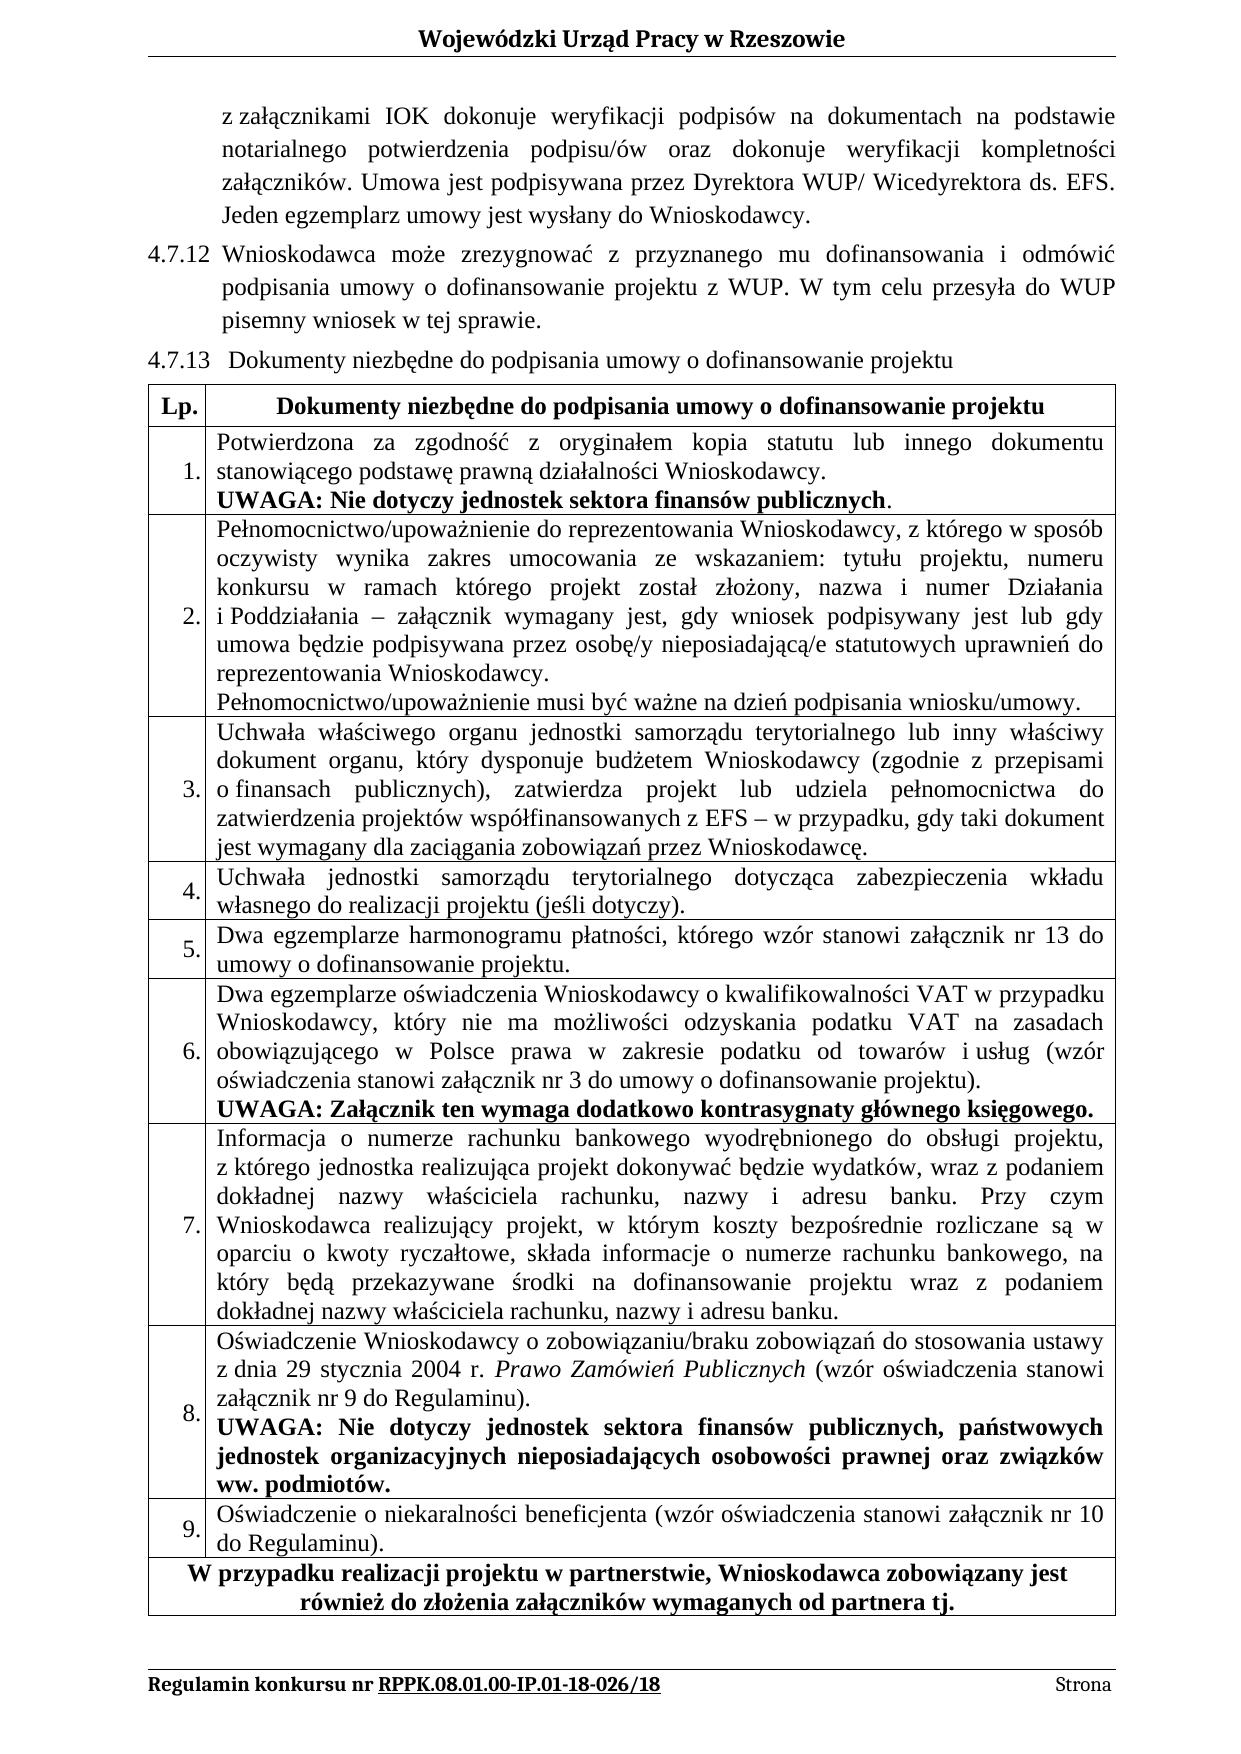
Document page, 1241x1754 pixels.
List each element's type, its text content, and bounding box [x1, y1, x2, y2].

table_cell Oświadczenie o niekaralności beneficjenta (wzór oświadczenia stanowi załącznik nr 10 do Regulaminu). [206, 1499, 1115, 1557]
table_cell W przypadku realizacji projektu w partnerstwie, Wnioskodawca zobowiązany jest również do złożenia załączników wymaganych od partnera tj. [149, 1558, 1115, 1615]
table_cell [149, 862, 205, 919]
subtitle Wnioskodawca może zrezygnować z przyznanego mu dofinansowania i odmówić podpisania umowy o dofinansowanie projektu z WUP. W tym celu przesyła do WUP pisemny wniosek w tej sprawie. [148, 239, 1116, 334]
table_cell [149, 717, 205, 861]
table_cell [149, 979, 205, 1122]
table_cell Informacja o numerze rachunku bankowego wyodrębnionego do obsługi projektu, z którego jednostka realizująca projekt dokonywać będzie wydatków, wraz z podaniem dokładnej nazwy właściciela rachunku, nazwy i adresu banku. Przy czym Wnioskodawca realizujący projekt, w którym koszty bezpośrednie rozliczane są w oparciu o kwoty ryczałtowe, składa informacje o numerze rachunku bankowego, na który będą przekazywane środki na dofinansowanie projektu wraz z podaniem dokładnej nazwy właściciela rachunku, nazwy i adresu banku. [206, 1124, 1115, 1325]
table_cell Potwierdzona za zgodność z oryginałem kopia statutu lub innego dokumentu stanowiącego podstawę prawną działalności Wnioskodawcy. UWAGA: Nie dotyczy jednostek sektora finansów publicznych. [206, 427, 1115, 513]
table_cell Uchwała właściwego organu jednostki samorządu terytorialnego lub inny właściwy dokument organu, który dysponuje budżetem Wnioskodawcy (zgodnie z przepisami o finansach publicznych), zatwierdza projekt lub udziela pełnomocnictwa do zatwierdzenia projektów współfinansowanych z EFS – w przypadku, gdy taki dokument jest wymagany dla zaciągania zobowiązań przez Wnioskodawcę. [206, 717, 1115, 861]
table_cell [149, 427, 205, 513]
table_cell [149, 515, 205, 716]
table_header Dokumenty niezbędne do podpisania umowy o dofinansowanie projektu [206, 385, 1115, 426]
table_cell [149, 920, 205, 978]
table_cell Pełnomocnictwo/upoważnienie do reprezentowania Wnioskodawcy, z którego w sposób oczywisty wynika zakres umocowania ze wskazaniem: tytułu projektu, numeru konkursu w ramach którego projekt został złożony, nazwa i numer Działania i Poddziałania – załącznik wymagany jest, gdy wniosek podpisywany jest lub gdy umowa będzie podpisywana przez osobę/y nieposiadającą/e statutowych uprawnień do reprezentowania Wnioskodawcy. Pełnomocnictwo/upoważnienie musi być ważne na dzień podpisania wniosku/umowy. [206, 515, 1115, 716]
table_cell Uchwała jednostki samorządu terytorialnego dotycząca zabezpieczenia wkładu własnego do realizacji projektu (jeśli dotyczy). [206, 862, 1115, 919]
subtitle Dokumenty niezbędne do podpisania umowy o dofinansowanie projektu [148, 345, 1116, 373]
table_cell Oświadczenie Wnioskodawcy o zobowiązaniu/braku zobowiązań do stosowania ustawy z dnia 29 stycznia 2004 r. Prawo Zamówień Publicznych (wzór oświadczenia stanowi załącznik nr 9 do Regulaminu). UWAGA: Nie dotyczy jednostek sektora finansów publicznych, państwowych jednostek organizacyjnych nieposiadających osobowości prawnej oraz związków ww. podmiotów. [206, 1326, 1115, 1498]
table_cell Dwa egzemplarze oświadczenia Wnioskodawcy o kwalifikowalności VAT w przypadku Wnioskodawcy, który nie ma możliwości odzyskania podatku VAT na zasadach obowiązującego w Polsce prawa w zakresie podatku od towarów i usług (wzór oświadczenia stanowi załącznik nr 3 do umowy o dofinansowanie projektu). UWAGA: Załącznik ten wymaga dodatkowo kontrasygnaty głównego księgowego. [206, 979, 1115, 1122]
table_cell [149, 1326, 205, 1498]
table_cell Dwa egzemplarze harmonogramu płatności, którego wzór stanowi załącznik nr 13 do umowy o dofinansowanie projektu. [206, 920, 1115, 978]
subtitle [148, 101, 1116, 229]
table_header Lp. [149, 385, 205, 426]
table_cell [149, 1124, 205, 1325]
table_cell [149, 1499, 205, 1557]
